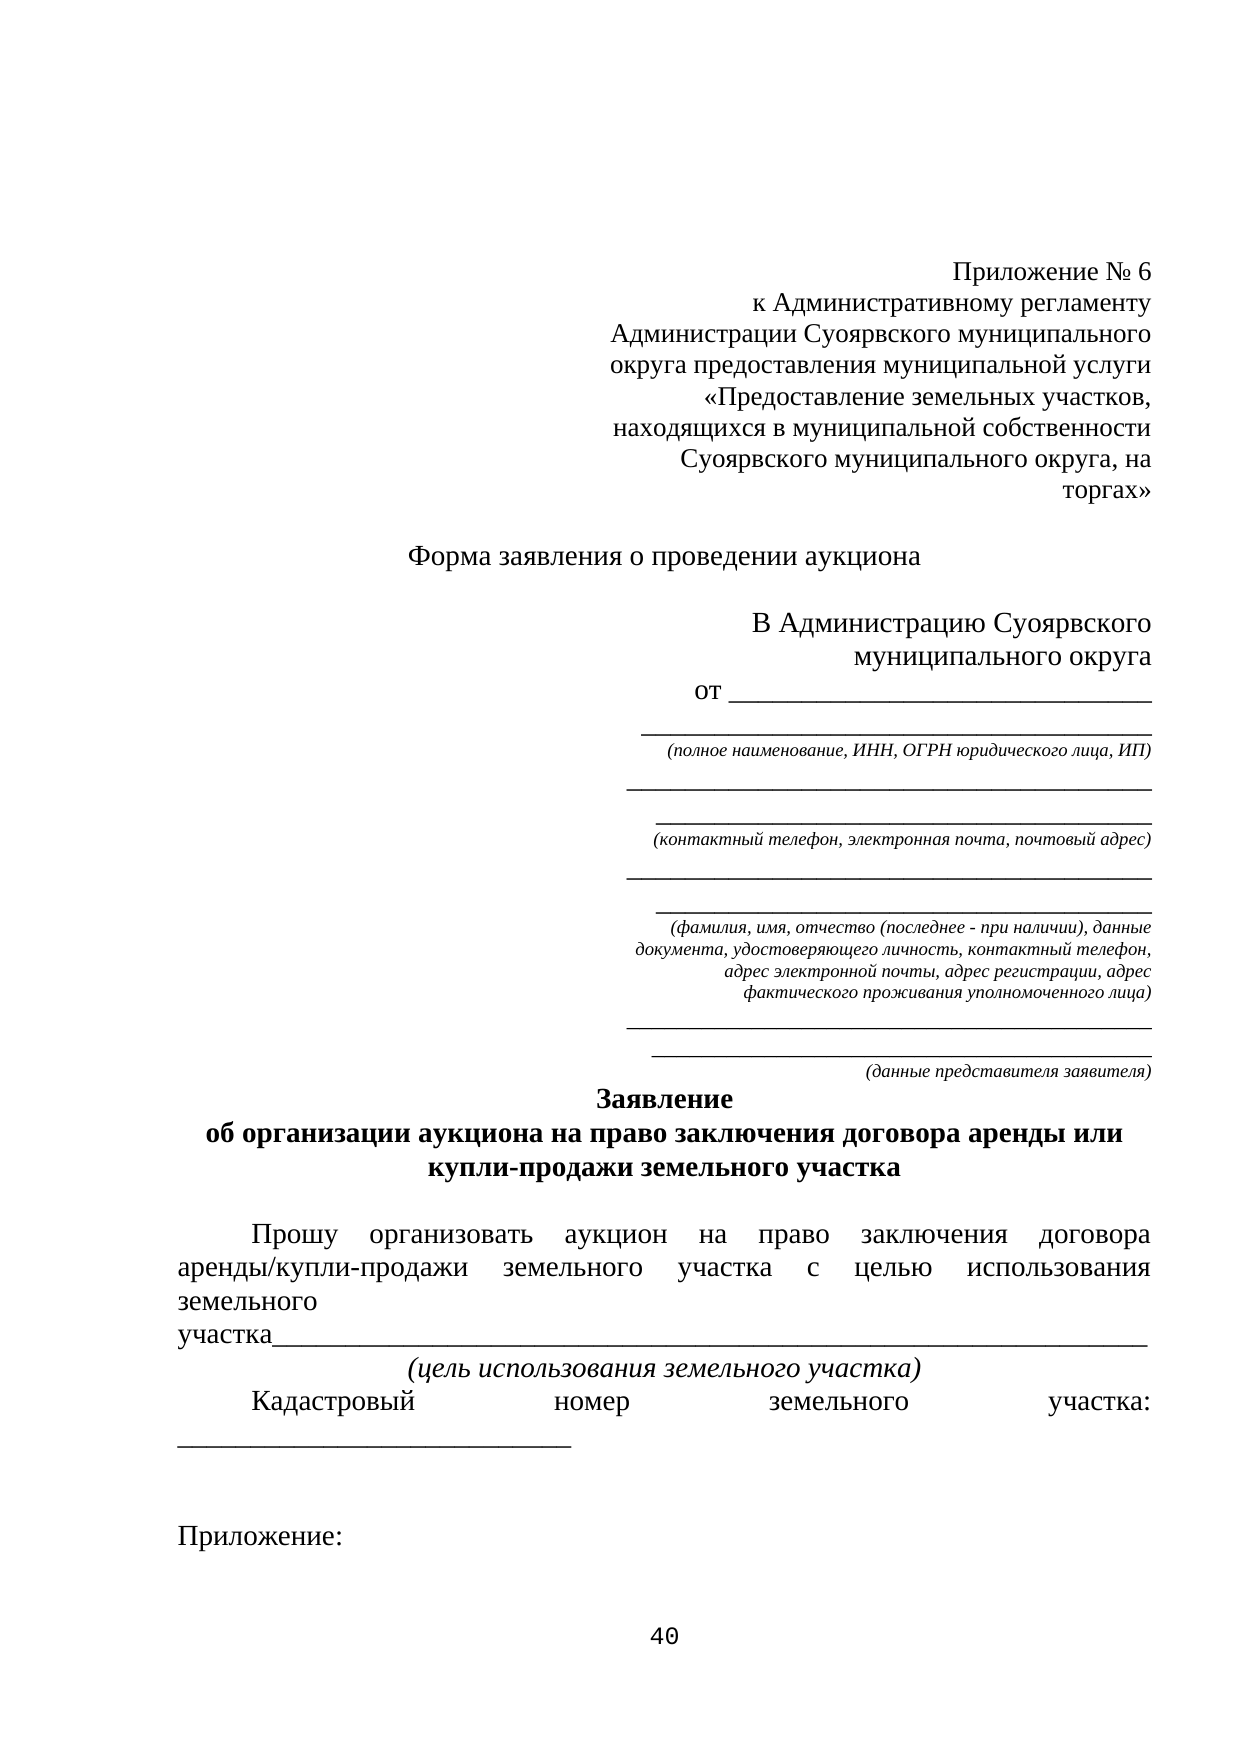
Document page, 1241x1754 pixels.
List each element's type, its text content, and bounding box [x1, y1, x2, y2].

text __________________________________ [177, 794, 1152, 828]
text к Административному регламенту [177, 286, 1152, 317]
text «Предоставление земельных участков, находящихся в муниципальной собственности Суоярвского муниципального округа, на торгах» [591, 380, 1152, 504]
text фактического проживания уполномоченного лица) [177, 981, 1152, 1003]
text ___________________________________ [177, 706, 1152, 739]
text (данные представителя заявителя) [177, 1060, 1152, 1082]
text ____________________________________ [177, 761, 1152, 794]
text (фамилия, имя, отчество (последнее - при наличии), данные [177, 916, 1152, 938]
text Прошу организовать аукцион на право заключения договора аренды/купли-продажи земельного участка с целью использования земельного участка____________________________________________________________ [177, 1216, 1152, 1350]
text ________________________________________ [177, 1031, 1152, 1060]
text (цель использования земельного участка) [177, 1350, 1152, 1383]
text от _____________________________ [177, 672, 1152, 706]
text об организации аукциона на право заключения договора аренды или купли-продажи земельного участка [177, 1115, 1152, 1182]
text документа, удостоверяющего личность, контактный телефон, [177, 938, 1152, 959]
text Администрации Суоярвского муниципального округа предоставления муниципальной услуги [591, 317, 1152, 380]
text Заявление [177, 1082, 1152, 1115]
text __________________________________________ [177, 1003, 1152, 1031]
text муниципального округа [177, 638, 1152, 672]
text адрес электронной почты, адрес регистрации, адрес [177, 959, 1152, 981]
text Форма заявления о проведении аукциона [177, 538, 1152, 571]
text (контактный телефон, электронная почта, почтовый адрес) [177, 828, 1152, 849]
text Кадастровый номер земельного участка: ___________________________ [177, 1383, 1152, 1451]
text В Администрацию Суоярвского [177, 605, 1152, 638]
text Приложение: [177, 1518, 1152, 1551]
text ____________________________________ [177, 849, 1152, 883]
text __________________________________ [177, 883, 1152, 916]
text (полное наименование, ИНН, ОГРН юридического лица, ИП) [177, 739, 1152, 761]
text Приложение № 6 [177, 255, 1152, 286]
